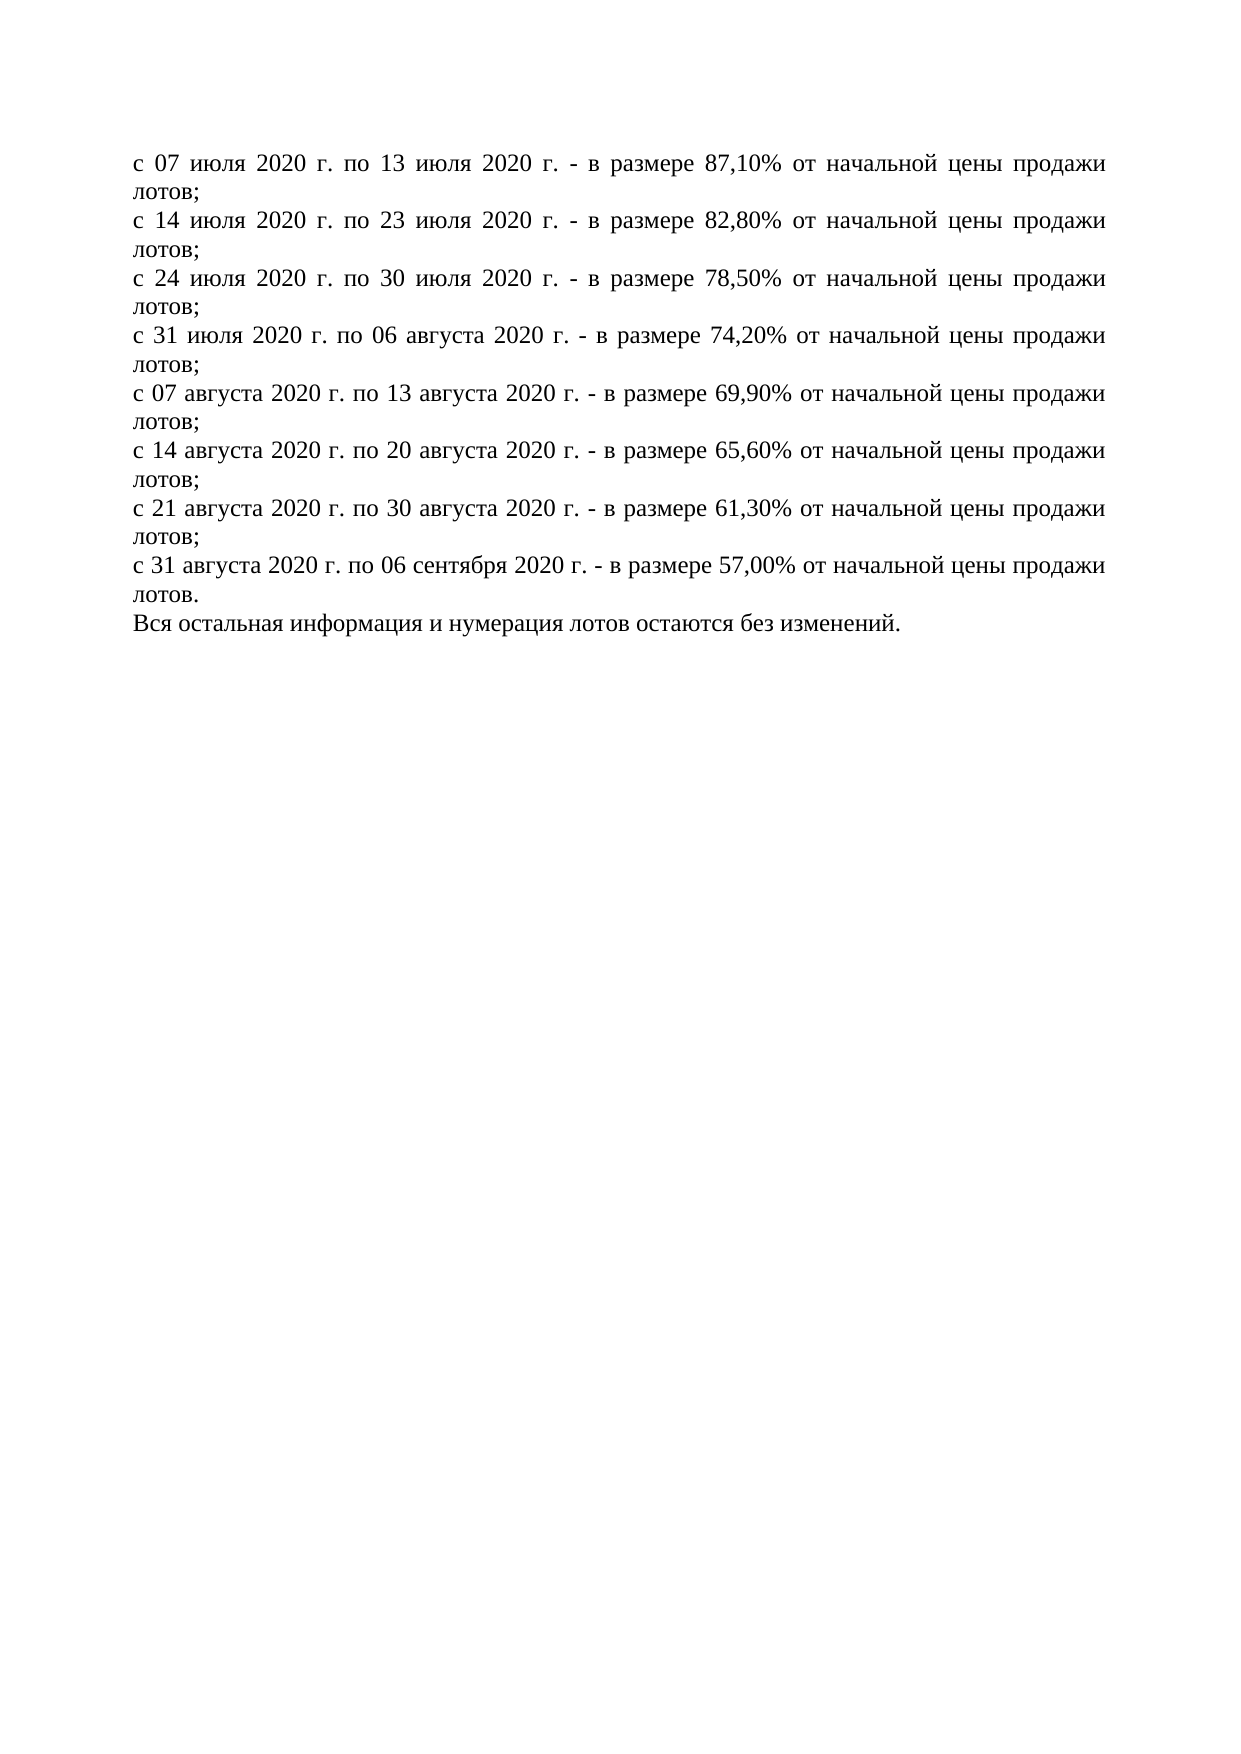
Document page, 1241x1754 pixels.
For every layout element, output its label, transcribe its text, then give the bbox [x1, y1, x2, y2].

text с 31 августа 2020 г. по 06 сентября 2020 г. - в размере 57,00% от начальной цены продажи лотов. [133, 550, 1108, 608]
text с 14 августа 2020 г. по 20 августа 2020 г. - в размере 65,60% от начальной цены продажи лотов; [133, 435, 1108, 493]
text Вся остальная информация и нумерация лотов остаются без изменений. [133, 608, 1108, 636]
text с 21 августа 2020 г. по 30 августа 2020 г. - в размере 61,30% от начальной цены продажи лотов; [133, 493, 1108, 550]
text с 24 июля 2020 г. по 30 июля 2020 г. - в размере 78,50% от начальной цены продажи лотов; [133, 263, 1108, 320]
text с 31 июля 2020 г. по 06 августа 2020 г. - в размере 74,20% от начальной цены продажи лотов; [133, 320, 1108, 378]
text с 07 июля 2020 г. по 13 июля 2020 г. - в размере 87,10% от начальной цены продажи лотов; [133, 148, 1108, 205]
text с 07 августа 2020 г. по 13 августа 2020 г. - в размере 69,90% от начальной цены продажи лотов; [133, 378, 1108, 435]
text с 14 июля 2020 г. по 23 июля 2020 г. - в размере 82,80% от начальной цены продажи лотов; [133, 205, 1108, 263]
